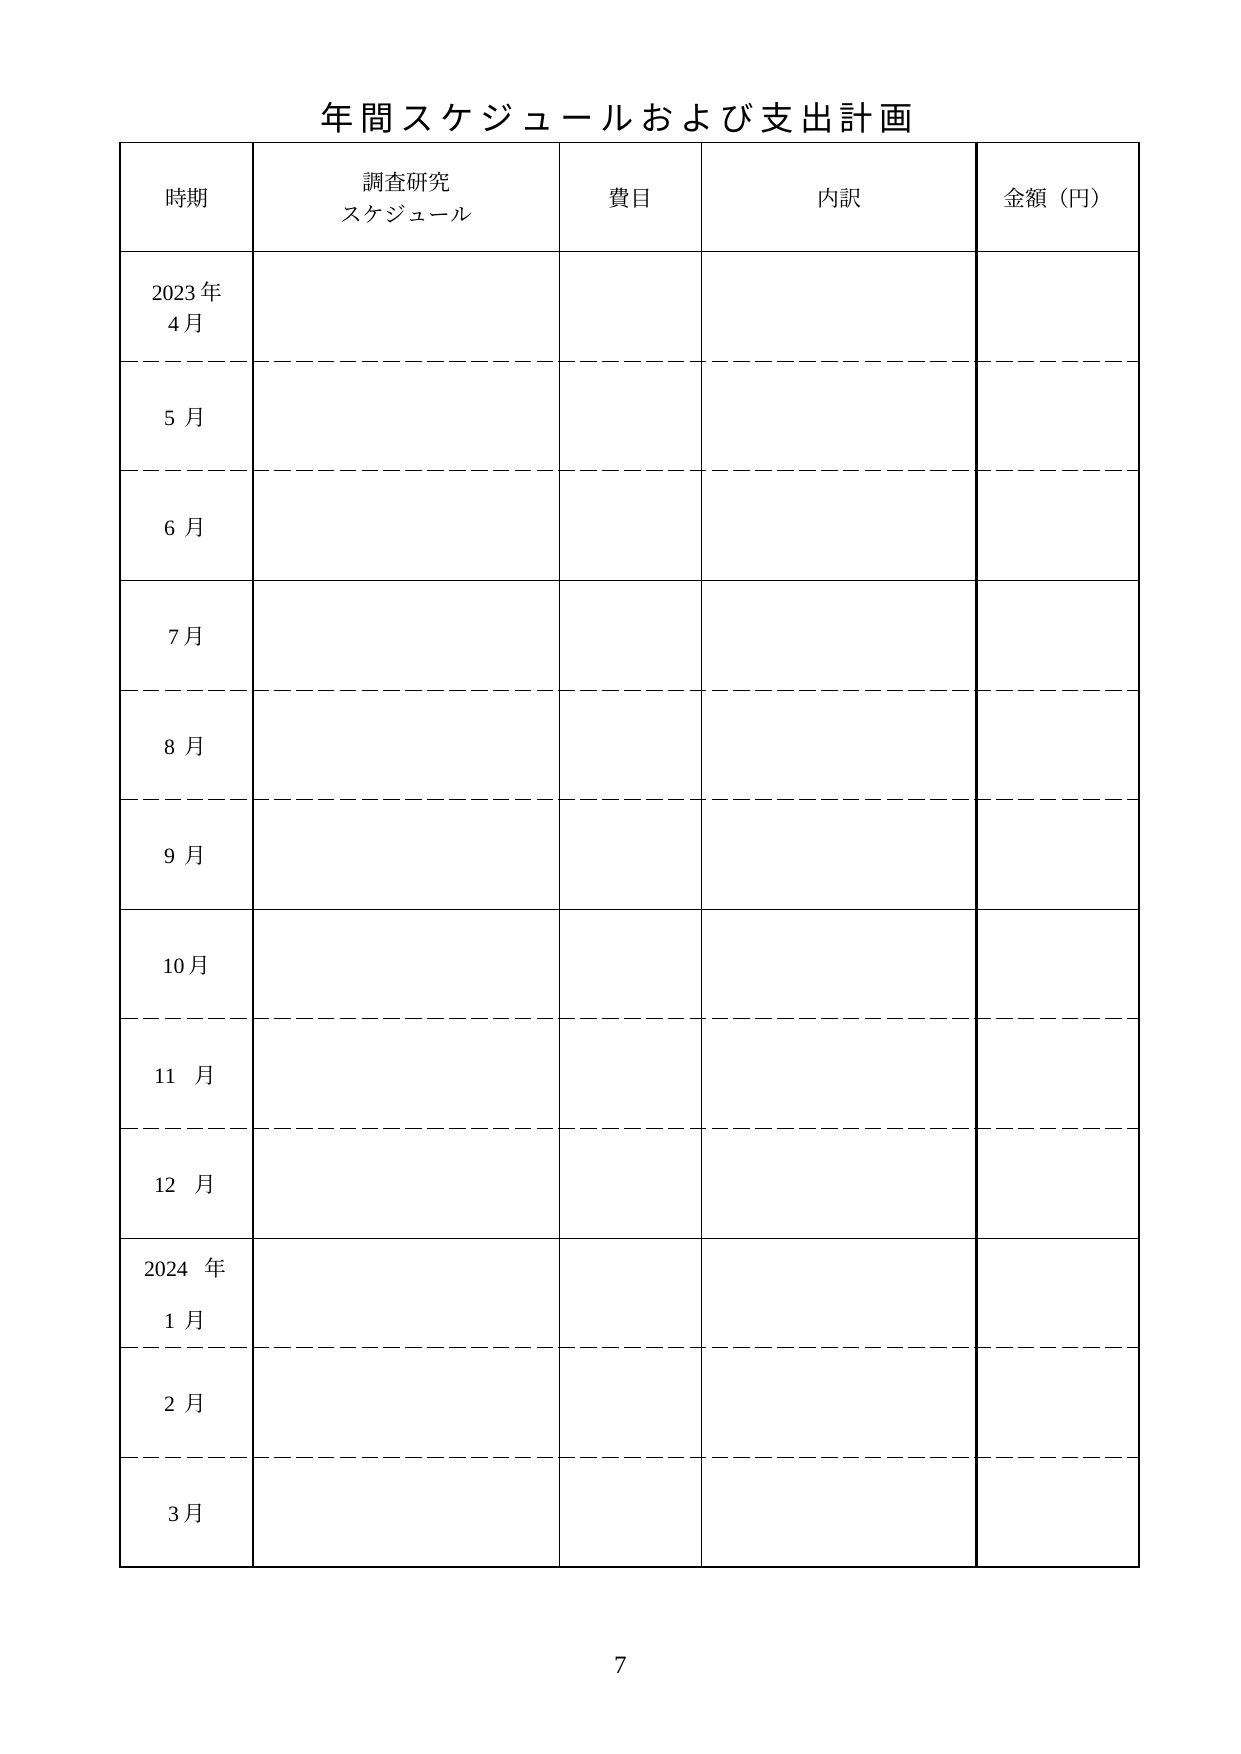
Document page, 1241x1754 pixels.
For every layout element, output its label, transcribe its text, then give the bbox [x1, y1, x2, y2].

table_cell [978, 690, 1138, 799]
table_cell [702, 799, 975, 909]
table_cell [702, 1018, 975, 1128]
table_header 時期 [121, 143, 252, 251]
table_cell [254, 910, 559, 1018]
table_cell [254, 1128, 559, 1237]
table_cell [702, 1457, 975, 1566]
table_cell 8月 [121, 690, 252, 799]
table_cell [702, 1347, 975, 1457]
table_cell [978, 799, 1138, 909]
table_cell [560, 252, 701, 361]
table_cell 2023年 4月 [121, 252, 252, 361]
table_cell [560, 1239, 701, 1347]
table_cell [560, 799, 701, 909]
table_cell [254, 470, 559, 580]
table_cell [254, 1018, 559, 1128]
table_cell [978, 1457, 1138, 1566]
table_cell 11月 [121, 1018, 252, 1128]
table_cell [254, 690, 559, 799]
table_cell [560, 1018, 701, 1128]
table_header 金額（円） [978, 143, 1138, 251]
table_cell [560, 361, 701, 470]
table_cell 10月 [121, 910, 252, 1018]
table_cell [702, 1239, 975, 1347]
table_cell 9月 [121, 799, 252, 909]
table_cell 5月 [121, 361, 252, 470]
table_cell [978, 252, 1138, 361]
table_cell [560, 581, 701, 689]
table_cell [978, 1128, 1138, 1237]
table_cell [560, 470, 701, 580]
table_cell [702, 361, 975, 470]
table_cell [254, 252, 559, 361]
table_cell [702, 1128, 975, 1237]
table_cell [702, 910, 975, 1018]
table_cell [560, 1457, 701, 1566]
table_cell [978, 1347, 1138, 1457]
table_cell [560, 910, 701, 1018]
table_cell [254, 1457, 559, 1566]
table_header 費目 [560, 143, 701, 251]
table_cell [978, 1018, 1138, 1128]
table_cell [702, 470, 975, 580]
table_cell [978, 1239, 1138, 1347]
table_cell 12月 [121, 1128, 252, 1237]
table_header 調査研究 スケジュール [254, 143, 559, 251]
table_cell 2月 [121, 1347, 252, 1457]
table_cell [254, 1347, 559, 1457]
table_cell [560, 690, 701, 799]
table_cell [702, 581, 975, 689]
table_cell [254, 799, 559, 909]
text 年間スケジュールおよび支出計画 [120, 90, 1120, 142]
table_cell [560, 1128, 701, 1237]
table_cell 6月 [121, 470, 252, 580]
table_cell [702, 690, 975, 799]
table_cell 3月 [121, 1457, 252, 1566]
table_cell [702, 252, 975, 361]
table_cell [254, 361, 559, 470]
table_cell [978, 910, 1138, 1018]
table_cell 7月 [121, 581, 252, 689]
table_cell [560, 1347, 701, 1457]
table_cell [978, 361, 1138, 470]
table_header 内訳 [702, 143, 975, 251]
table_cell [254, 581, 559, 689]
table_cell [978, 581, 1138, 689]
table_cell 2024年 1月 [121, 1239, 252, 1347]
table_cell [978, 470, 1138, 580]
table_cell [254, 1239, 559, 1347]
